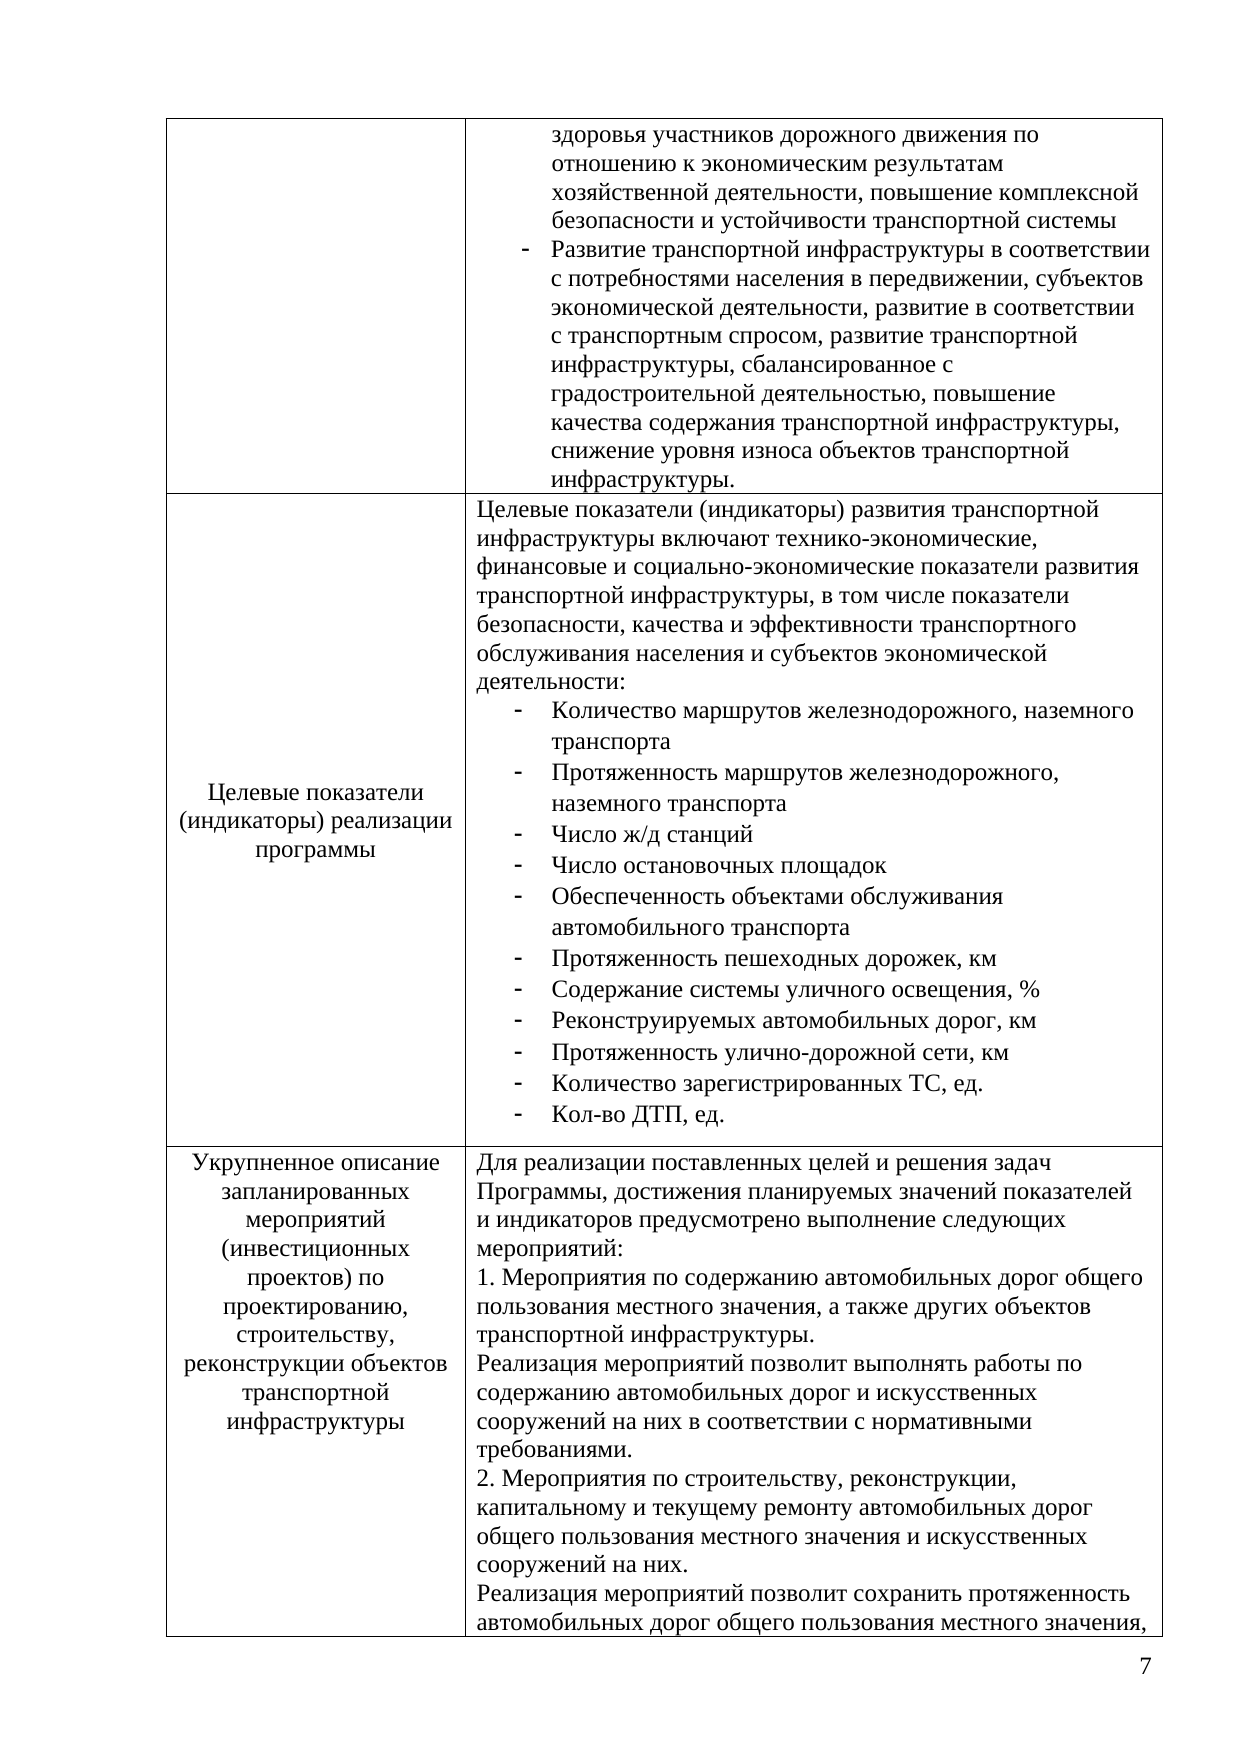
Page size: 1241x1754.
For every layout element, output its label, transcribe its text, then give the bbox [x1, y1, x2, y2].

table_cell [167, 1147, 465, 1636]
table_cell Целевые показатели (индикаторы) развития транспортной инфраструктуры включают технико-экономические, финансовые и социально-экономические показатели развития транспортной инфраструктуры, в том числе показатели безопасности, качества и эффективности транспортного обслуживания населения и субъектов экономической деятельности: Количество маршрутов железнодорожного, наземного транспорта Протяженность маршрутов железнодорожного, наземного транспорта Число ж/д станций Число остановочных площадок Обеспеченность объектами обслуживания автомобильного транспорта Протяженность пешеходных дорожек, км Содержание системы уличного освещения, % Реконструируемых автомобильных дорог, км Протяженность улично-дорожной сети, км Количество зарегистрированных ТС, ед. Кол-во ДТП, ед. [466, 494, 1162, 1146]
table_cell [167, 119, 465, 493]
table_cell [466, 1147, 1162, 1636]
table_cell Целевые показатели (индикаторы) реализации программы [167, 494, 465, 1146]
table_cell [466, 119, 1162, 493]
